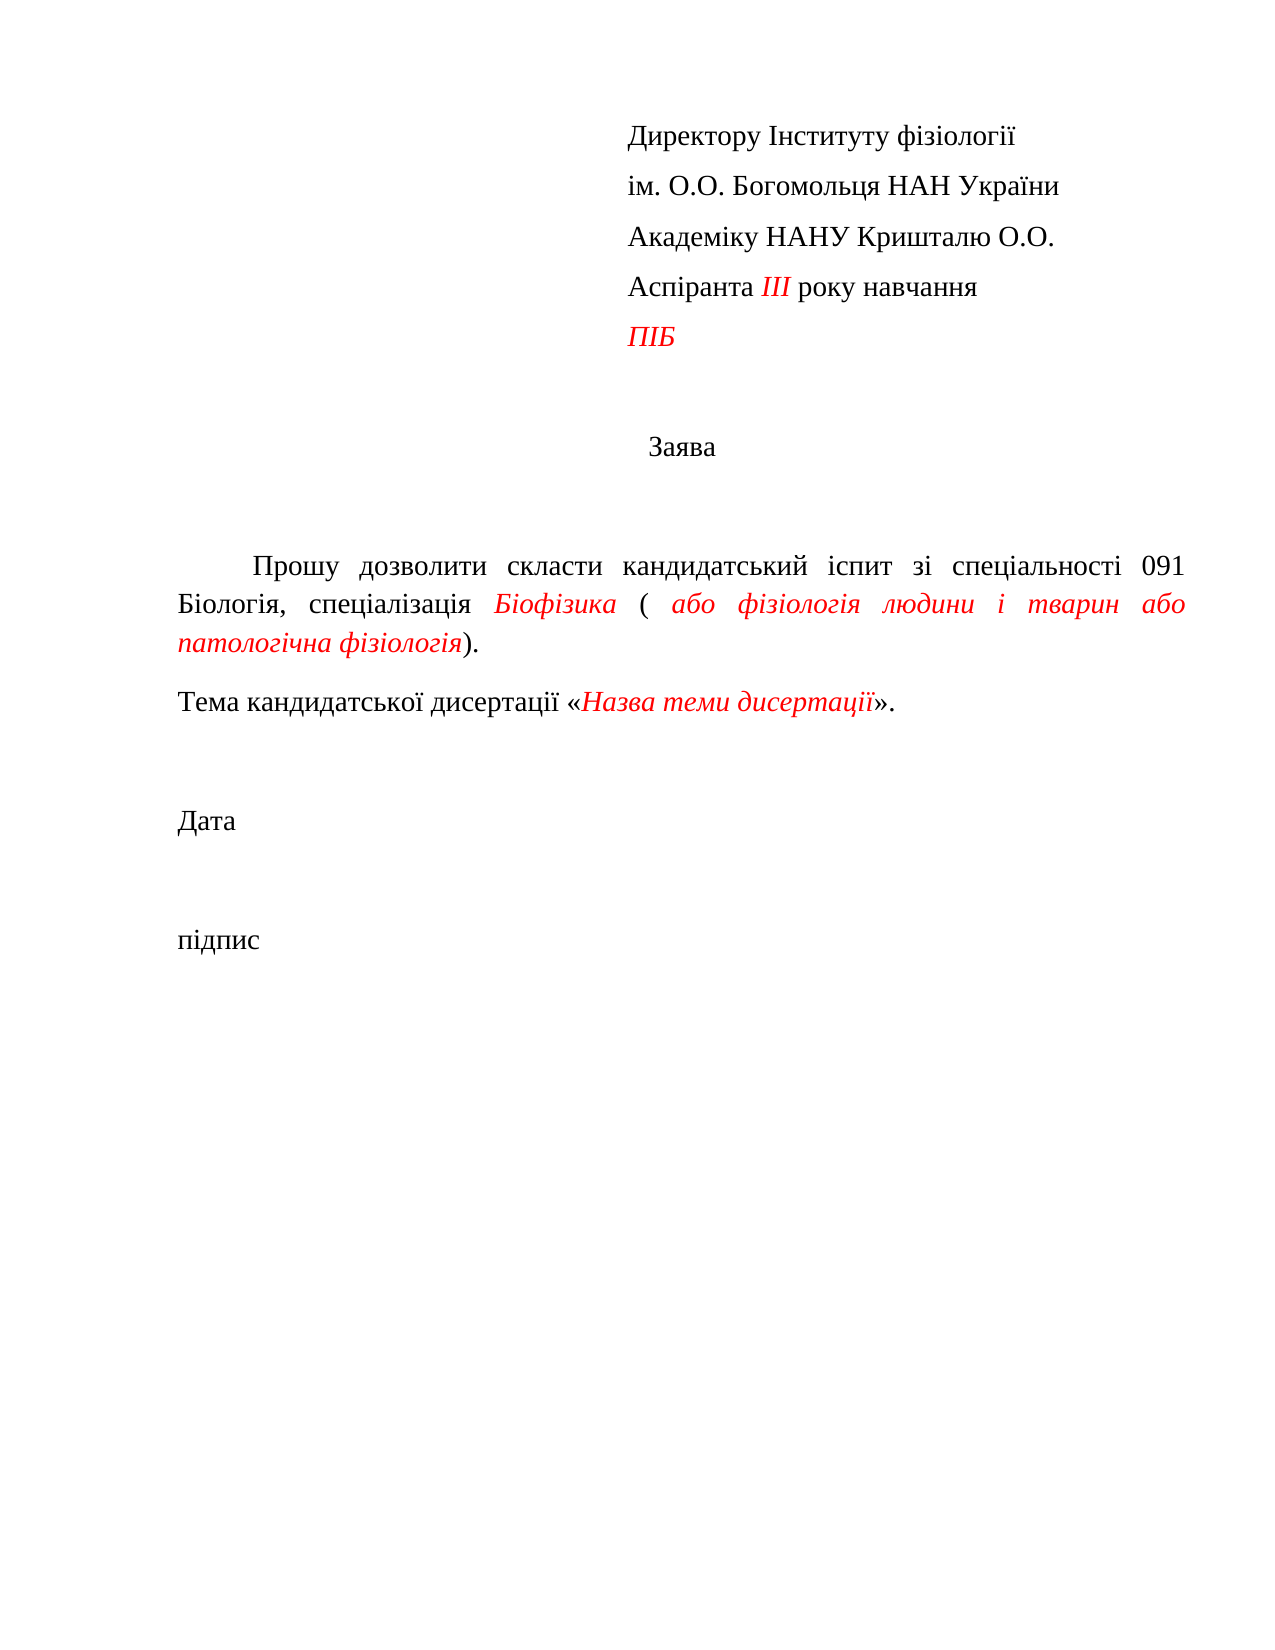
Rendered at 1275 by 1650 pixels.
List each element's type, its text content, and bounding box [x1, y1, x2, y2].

text Тема кандидатської дисертації «Назва теми дисертації». [177, 684, 1186, 718]
text Академіку НАНУ Кришталю О.О. [627, 219, 1186, 252]
text підпис [177, 922, 1186, 955]
text Аспіранта ІІІ року навчання [627, 269, 1186, 303]
text Директору Інституту фізіології [627, 118, 1186, 152]
text ім. О.О. Богомольця НАН України [627, 168, 1186, 202]
text Заява [177, 429, 1186, 463]
text ПІБ [627, 319, 1186, 353]
text Дата [177, 803, 1186, 837]
text Прошу дозволити скласти кандидатський іспит зі спеціальності 091 Біологія, спеціалізація Біофізика ( або фізіологія людини і тварин або патологічна фізіологія). [177, 548, 1186, 658]
